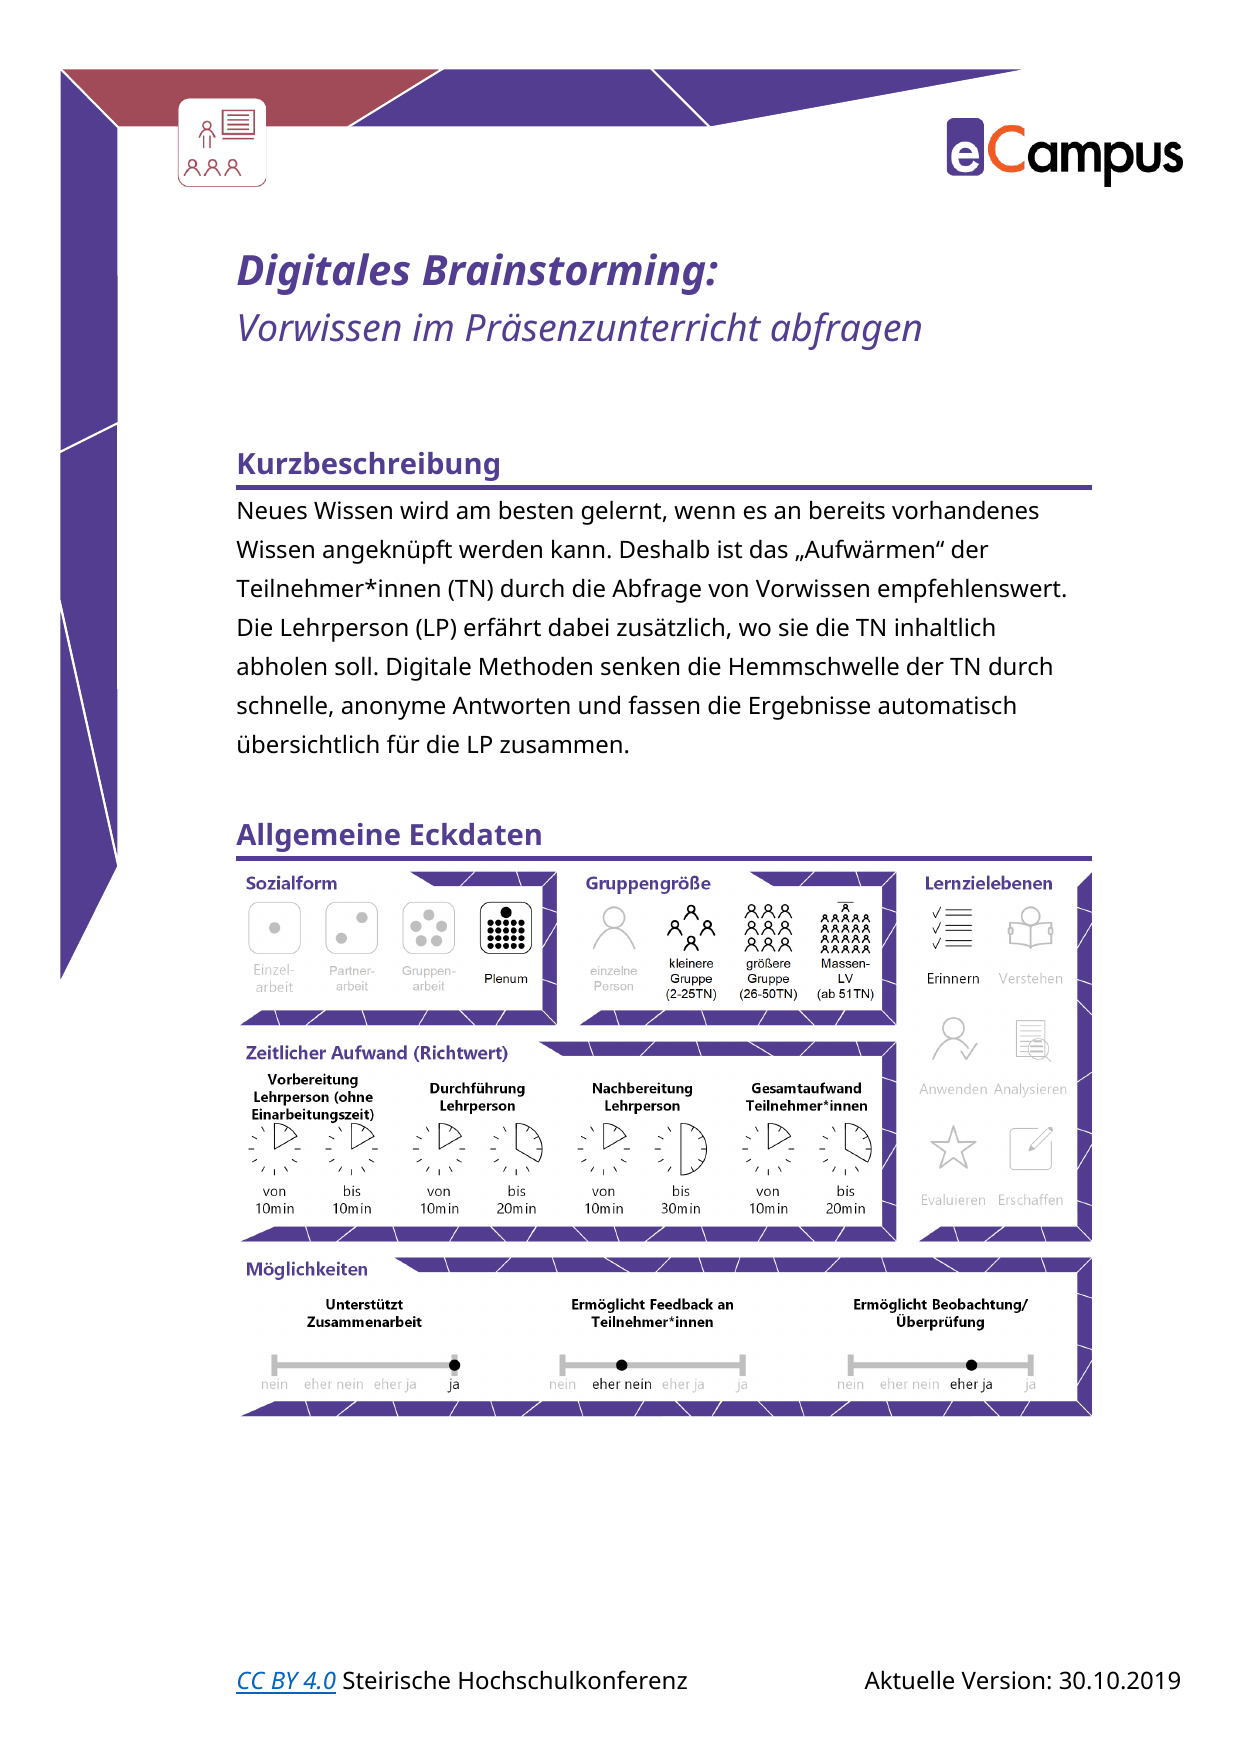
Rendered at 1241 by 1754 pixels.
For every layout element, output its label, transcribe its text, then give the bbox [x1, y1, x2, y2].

text Kurzbeschreibung [236, 443, 1092, 485]
picture [177, 98, 267, 187]
picture [236, 865, 1093, 1417]
text Allgemeine Eckdaten [236, 814, 1092, 856]
text Digitales Brainstorming: [236, 240, 1092, 297]
text Vorwissen im Präsenzunterricht abfragen [236, 301, 1092, 352]
picture [946, 118, 1183, 187]
text Neues Wissen wird am besten gelernt, wenn es an bereits vorhandenes Wissen angeknüpft werden kann. Deshalb ist das „Aufwärmen“ der Teilnehmer*innen (TN) durch die Abfrage von Vorwissen empfehlenswert. Die Lehrperson (LP) erfährt dabei zusätzlich, wo sie die TN inhaltlich abholen soll. Digitale Methoden senken die Hemmschwelle der TN durch schnelle, anonyme Antworten und fassen die Ergebnisse automatisch übersichtlich für die LP zusammen. [236, 494, 1092, 761]
